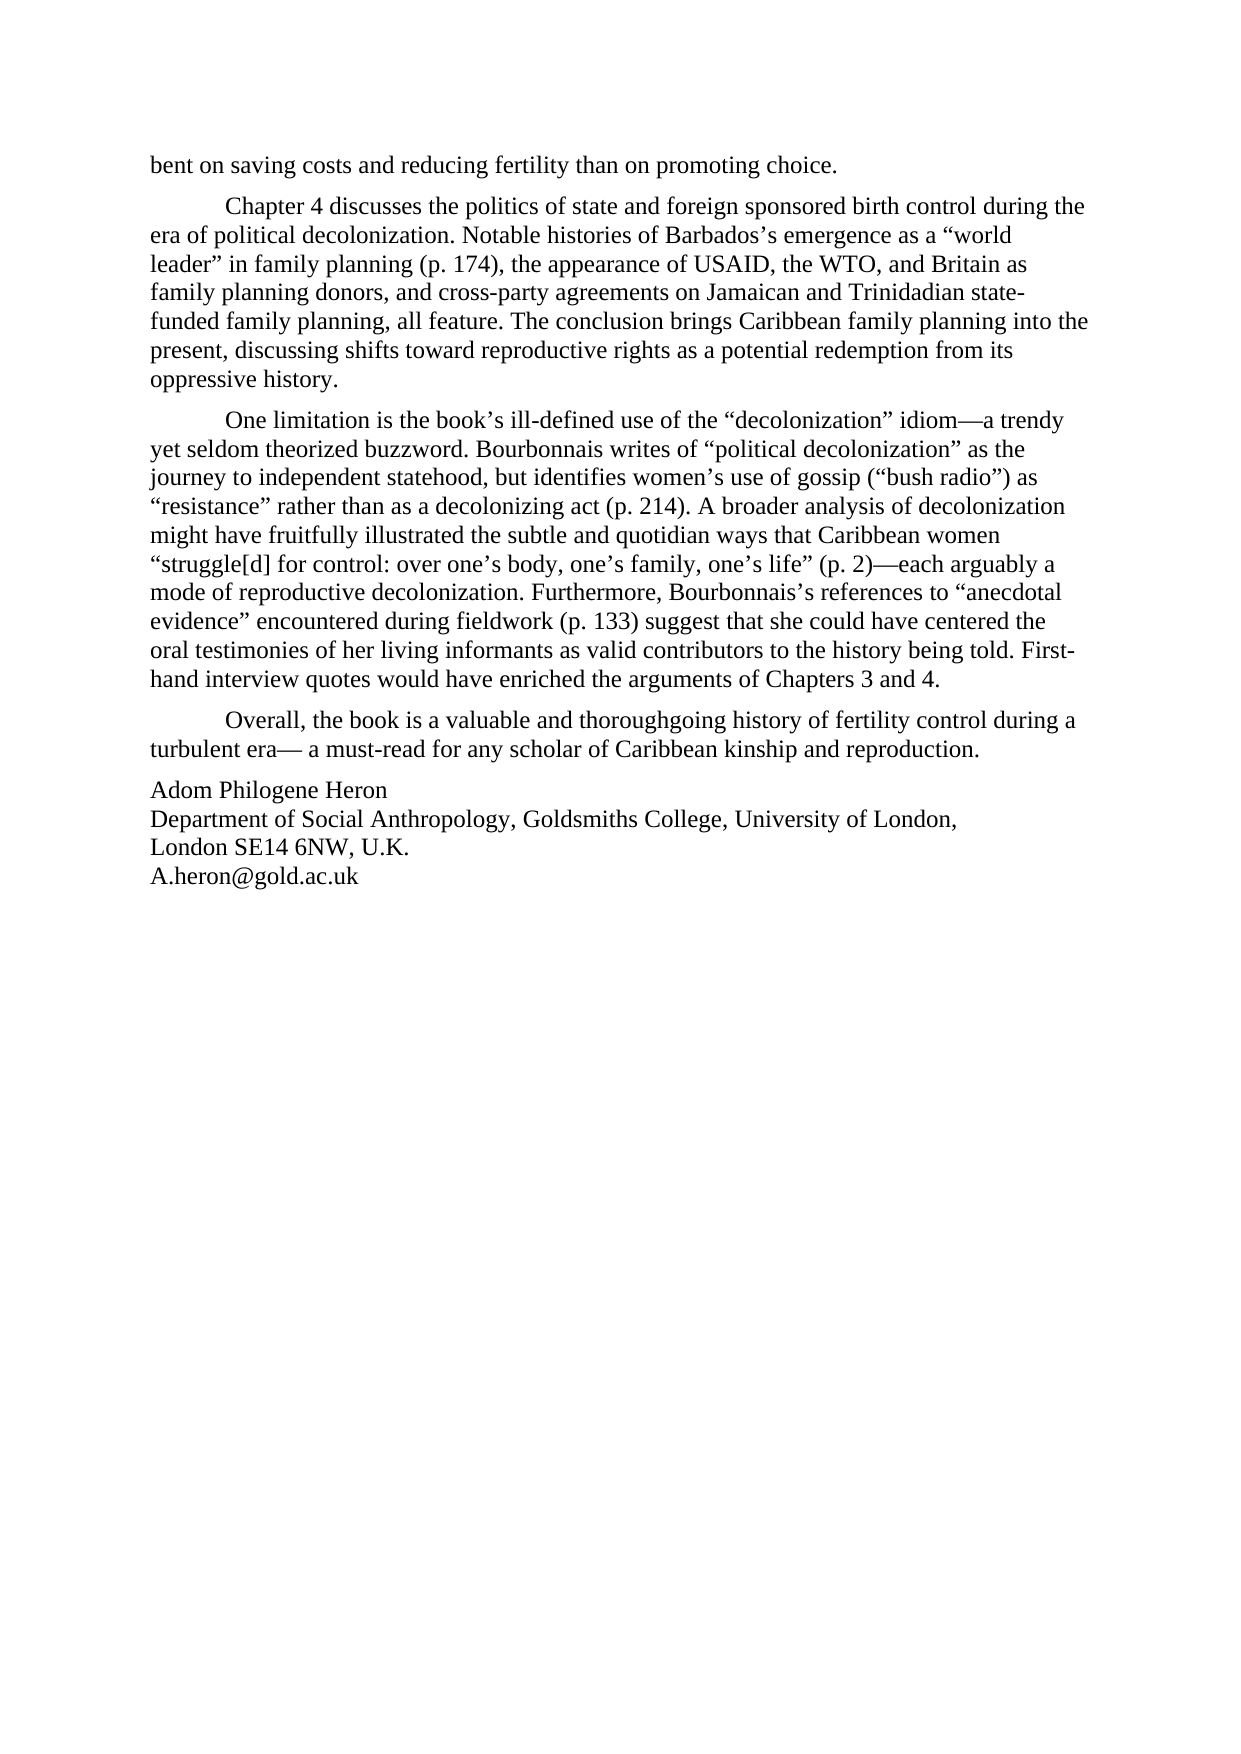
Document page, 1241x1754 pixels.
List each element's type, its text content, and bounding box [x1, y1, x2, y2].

text Adom Philogene Heron Department of Social Anthropology, Goldsmiths College, University of London, London SE14 6NW, U.K. A.heron@gold.ac.uk [150, 775, 1090, 890]
text Chapter 4 discusses the politics of state and foreign sponsored birth control during the era of political decolonization. Notable histories of Barbados’s emergence as a “world leader” in family planning (p. 174), the appearance of USAID, the WTO, and Britain as family planning donors, and cross-party agreements on Jamaican and Trinidadian state-funded family planning, all feature. The conclusion brings Caribbean family planning into the present, discussing shifts toward reproductive rights as a potential redemption from its oppressive history. [150, 191, 1090, 392]
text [150, 150, 1090, 179]
text One limitation is the book’s ill-defined use of the “decolonization” idiom—a trendy yet seldom theorized buzzword. Bourbonnais writes of “political decolonization” as the journey to independent statehood, but identifies women’s use of gossip (“bush radio”) as “resistance” rather than as a decolonizing act (p. 214). A broader analysis of decolonization might have fruitfully illustrated the subtle and quotidian ways that Caribbean women “struggle[d] for control: over one’s body, one’s family, one’s life” (p. 2)—each arguably a mode of reproductive decolonization. Furthermore, Bourbonnais’s references to “anecdotal evidence” encountered during fieldwork (p. 133) suggest that she could have centered the oral testimonies of her living informants as valid contributors to the history being told. First-hand interview quotes would have enriched the arguments of Chapters 3 and 4. [150, 405, 1090, 692]
text Overall, the book is a valuable and thoroughgoing history of fertility control during a turbulent era— a must-read for any scholar of Caribbean kinship and reproduction. [150, 705, 1090, 762]
